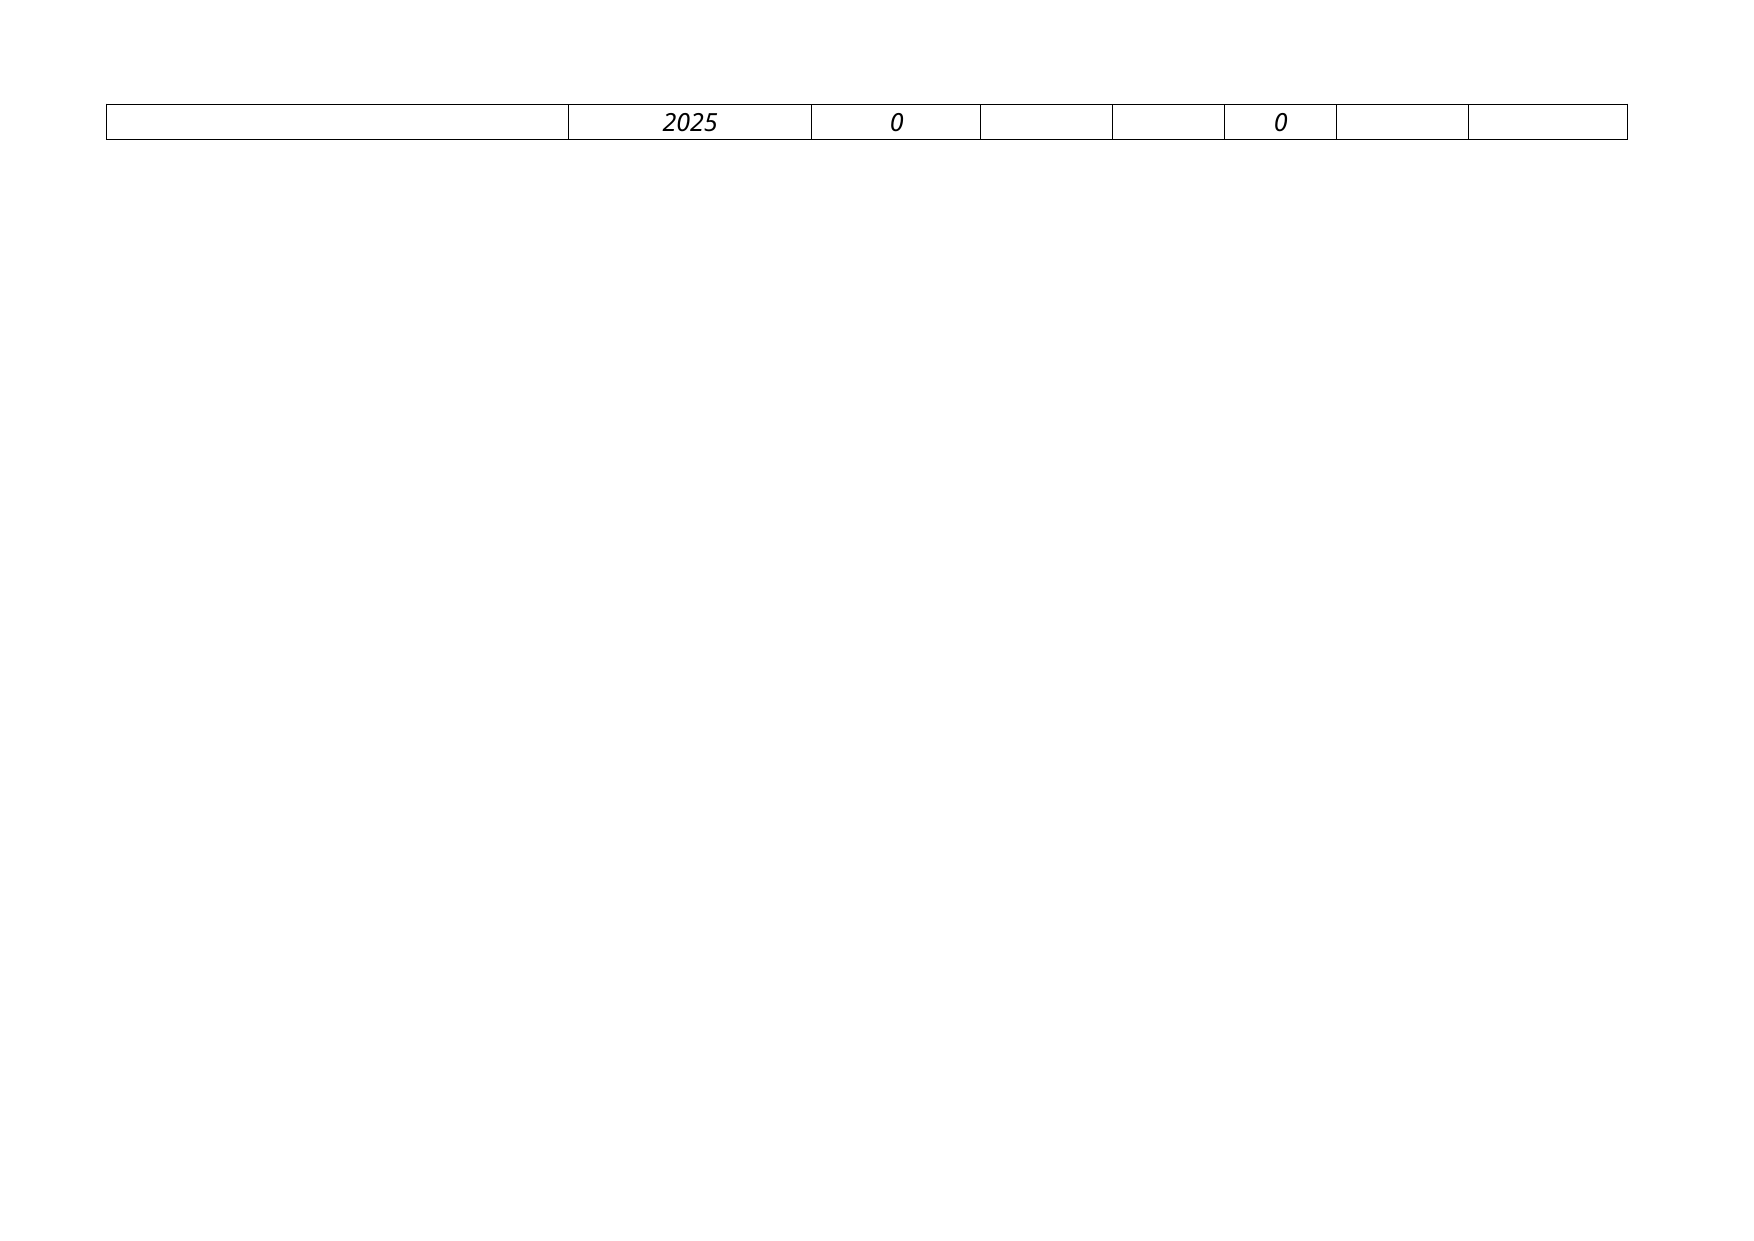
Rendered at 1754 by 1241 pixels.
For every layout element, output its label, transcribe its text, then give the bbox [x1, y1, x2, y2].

table_cell [1113, 105, 1224, 138]
table_cell [981, 105, 1112, 138]
table_cell [1337, 105, 1468, 138]
table_cell 0 [812, 105, 980, 138]
table_cell [1469, 105, 1627, 138]
table_cell 0 [1225, 105, 1336, 138]
table_cell [107, 105, 568, 138]
table_cell 2025 [569, 105, 811, 138]
